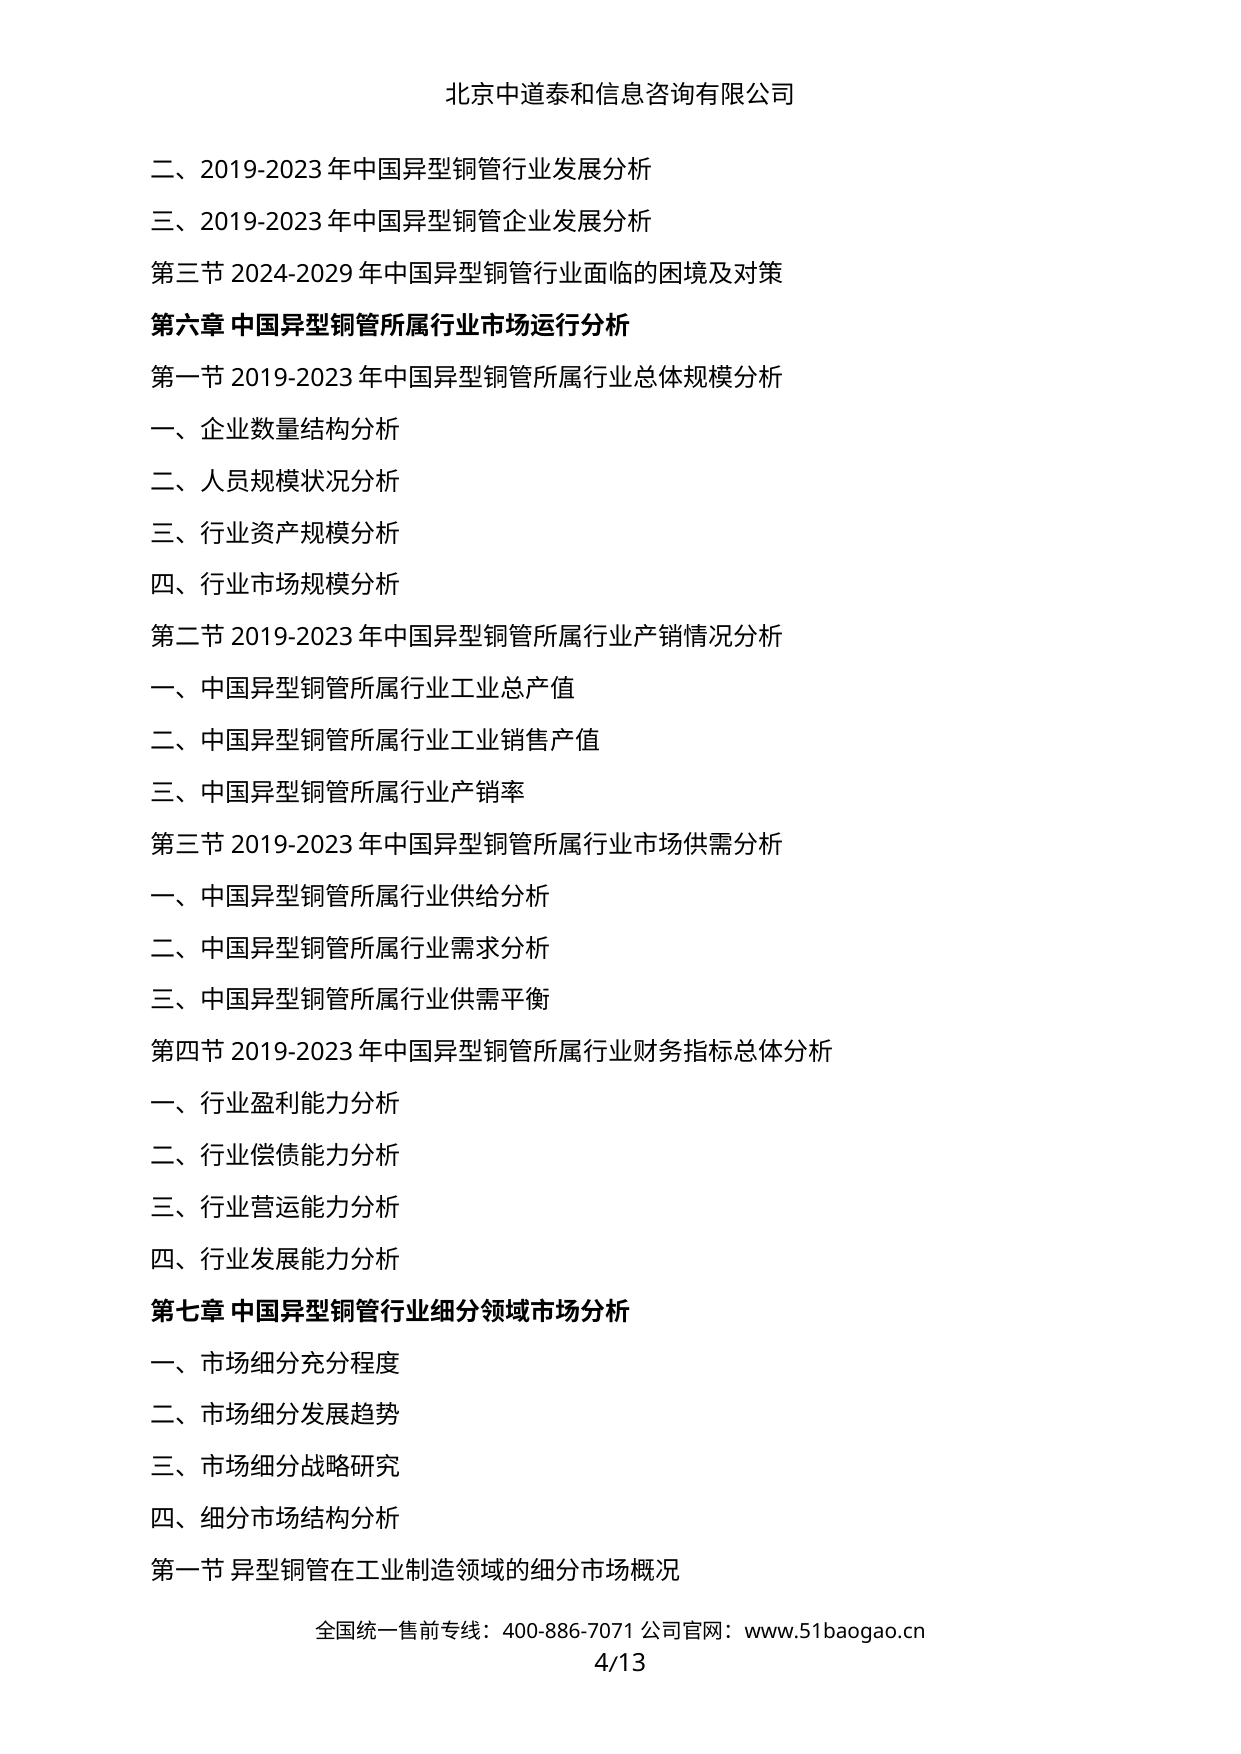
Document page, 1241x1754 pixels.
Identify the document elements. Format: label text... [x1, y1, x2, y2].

text 一、行业盈利能力分析 [150, 1084, 1090, 1120]
text 第七章 中国异型铜管行业细分领域市场分析 [150, 1291, 1090, 1327]
text 四、行业发展能力分析 [150, 1239, 1090, 1276]
text 第三节 2024-2029年中国异型铜管行业面临的困境及对策 [150, 254, 1090, 290]
text 一、企业数量结构分析 [150, 409, 1090, 446]
text 二、行业偿债能力分析 [150, 1136, 1090, 1172]
text 一、中国异型铜管所属行业工业总产值 [150, 669, 1090, 705]
text 第三节 2019-2023年中国异型铜管所属行业市场供需分析 [150, 824, 1090, 861]
text 二、中国异型铜管所属行业需求分析 [150, 928, 1090, 964]
text 第一节 2019-2023年中国异型铜管所属行业总体规模分析 [150, 357, 1090, 394]
text 一、市场细分充分程度 [150, 1343, 1090, 1379]
text 三、行业资产规模分析 [150, 513, 1090, 549]
text 二、市场细分发展趋势 [150, 1395, 1090, 1431]
text 三、2019-2023年中国异型铜管企业发展分析 [150, 202, 1090, 238]
text 第四节 2019-2023年中国异型铜管所属行业财务指标总体分析 [150, 1032, 1090, 1068]
text 二、中国异型铜管所属行业工业销售产值 [150, 721, 1090, 757]
text 第六章 中国异型铜管所属行业市场运行分析 [150, 306, 1090, 342]
text 第一节 异型铜管在工业制造领域的细分市场概况 [150, 1551, 1090, 1587]
text 三、中国异型铜管所属行业供需平衡 [150, 980, 1090, 1016]
text 二、人员规模状况分析 [150, 461, 1090, 497]
text 三、中国异型铜管所属行业产销率 [150, 772, 1090, 809]
text 三、市场细分战略研究 [150, 1447, 1090, 1483]
text 四、细分市场结构分析 [150, 1499, 1090, 1535]
text 三、行业营运能力分析 [150, 1187, 1090, 1224]
text 第二节 2019-2023年中国异型铜管所属行业产销情况分析 [150, 617, 1090, 653]
text 一、中国异型铜管所属行业供给分析 [150, 876, 1090, 912]
text 四、行业市场规模分析 [150, 565, 1090, 601]
text 二、2019-2023年中国异型铜管行业发展分析 [150, 150, 1090, 186]
